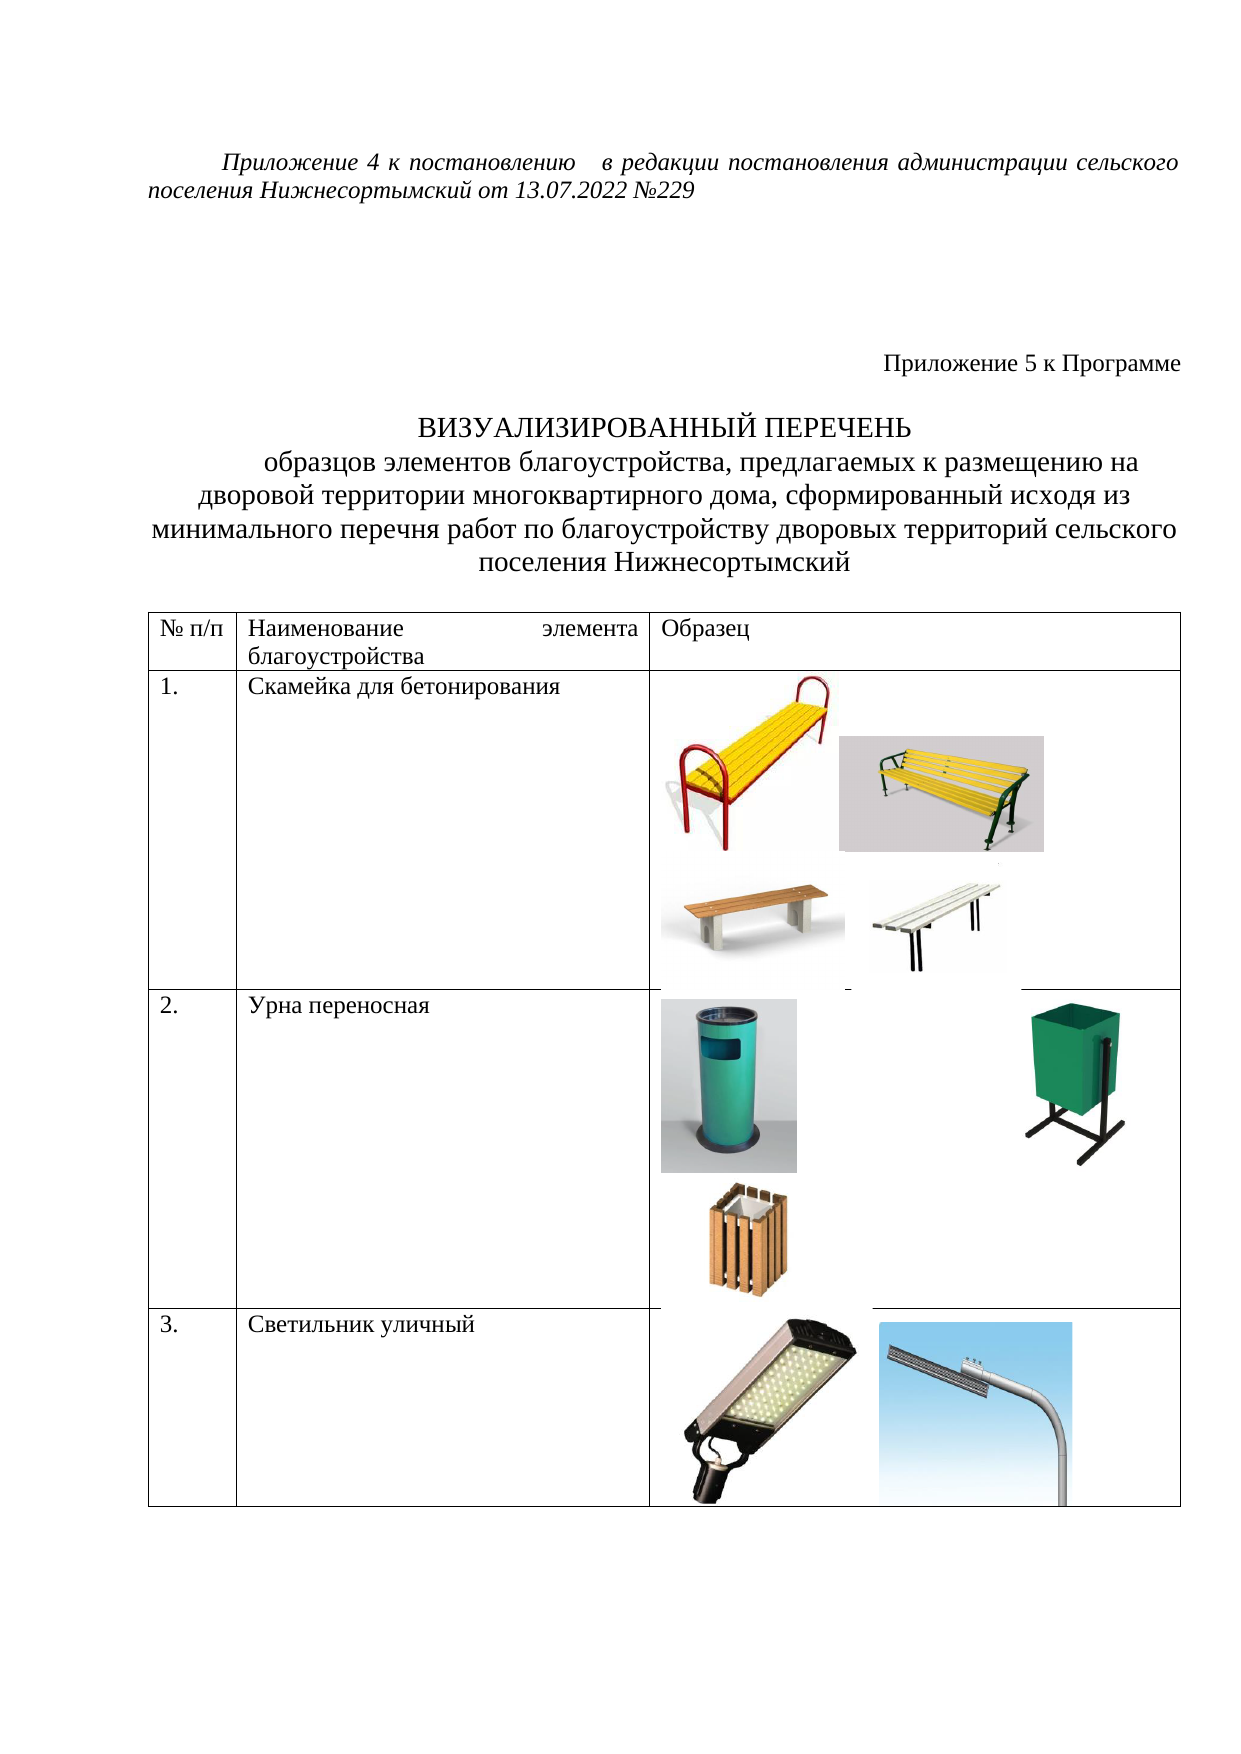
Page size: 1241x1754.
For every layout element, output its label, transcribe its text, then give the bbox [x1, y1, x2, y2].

table_cell 2. [149, 990, 236, 1308]
text образцов элементов благоустройства, предлагаемых к размещению на дворовой территории многоквартирного дома, сформированный исходя из минимального перечня работ по благоустройству дворовых территорий сельского поселения Нижнесортымский [148, 444, 1181, 578]
table_cell [839, 671, 1180, 989]
text Приложение 5 к Программе [148, 348, 1181, 377]
table_header Образец [650, 613, 1180, 670]
text ВИЗУАЛИЗИРОВАННЫЙ ПЕРЕЧЕНЬ [148, 410, 1181, 444]
text Приложение 4 к постановлению в редакции постановления администрации сельского поселения Нижнесортымский от 13.07.2022 №229 [148, 147, 1181, 204]
table_cell [650, 1309, 661, 1506]
table_cell Урна переносная [237, 990, 649, 1308]
table_cell Светильник уличный [237, 1309, 649, 1506]
table_cell [650, 671, 661, 989]
table_header Наименование элемента благоустройства [237, 613, 649, 670]
table_cell 1. [149, 671, 236, 989]
table_cell 3. [149, 1309, 236, 1506]
table_header № п/п [149, 613, 236, 670]
table_cell [873, 1309, 1180, 1506]
table_cell Скамейка для бетонирования [237, 671, 649, 989]
table_cell [650, 990, 1180, 1308]
